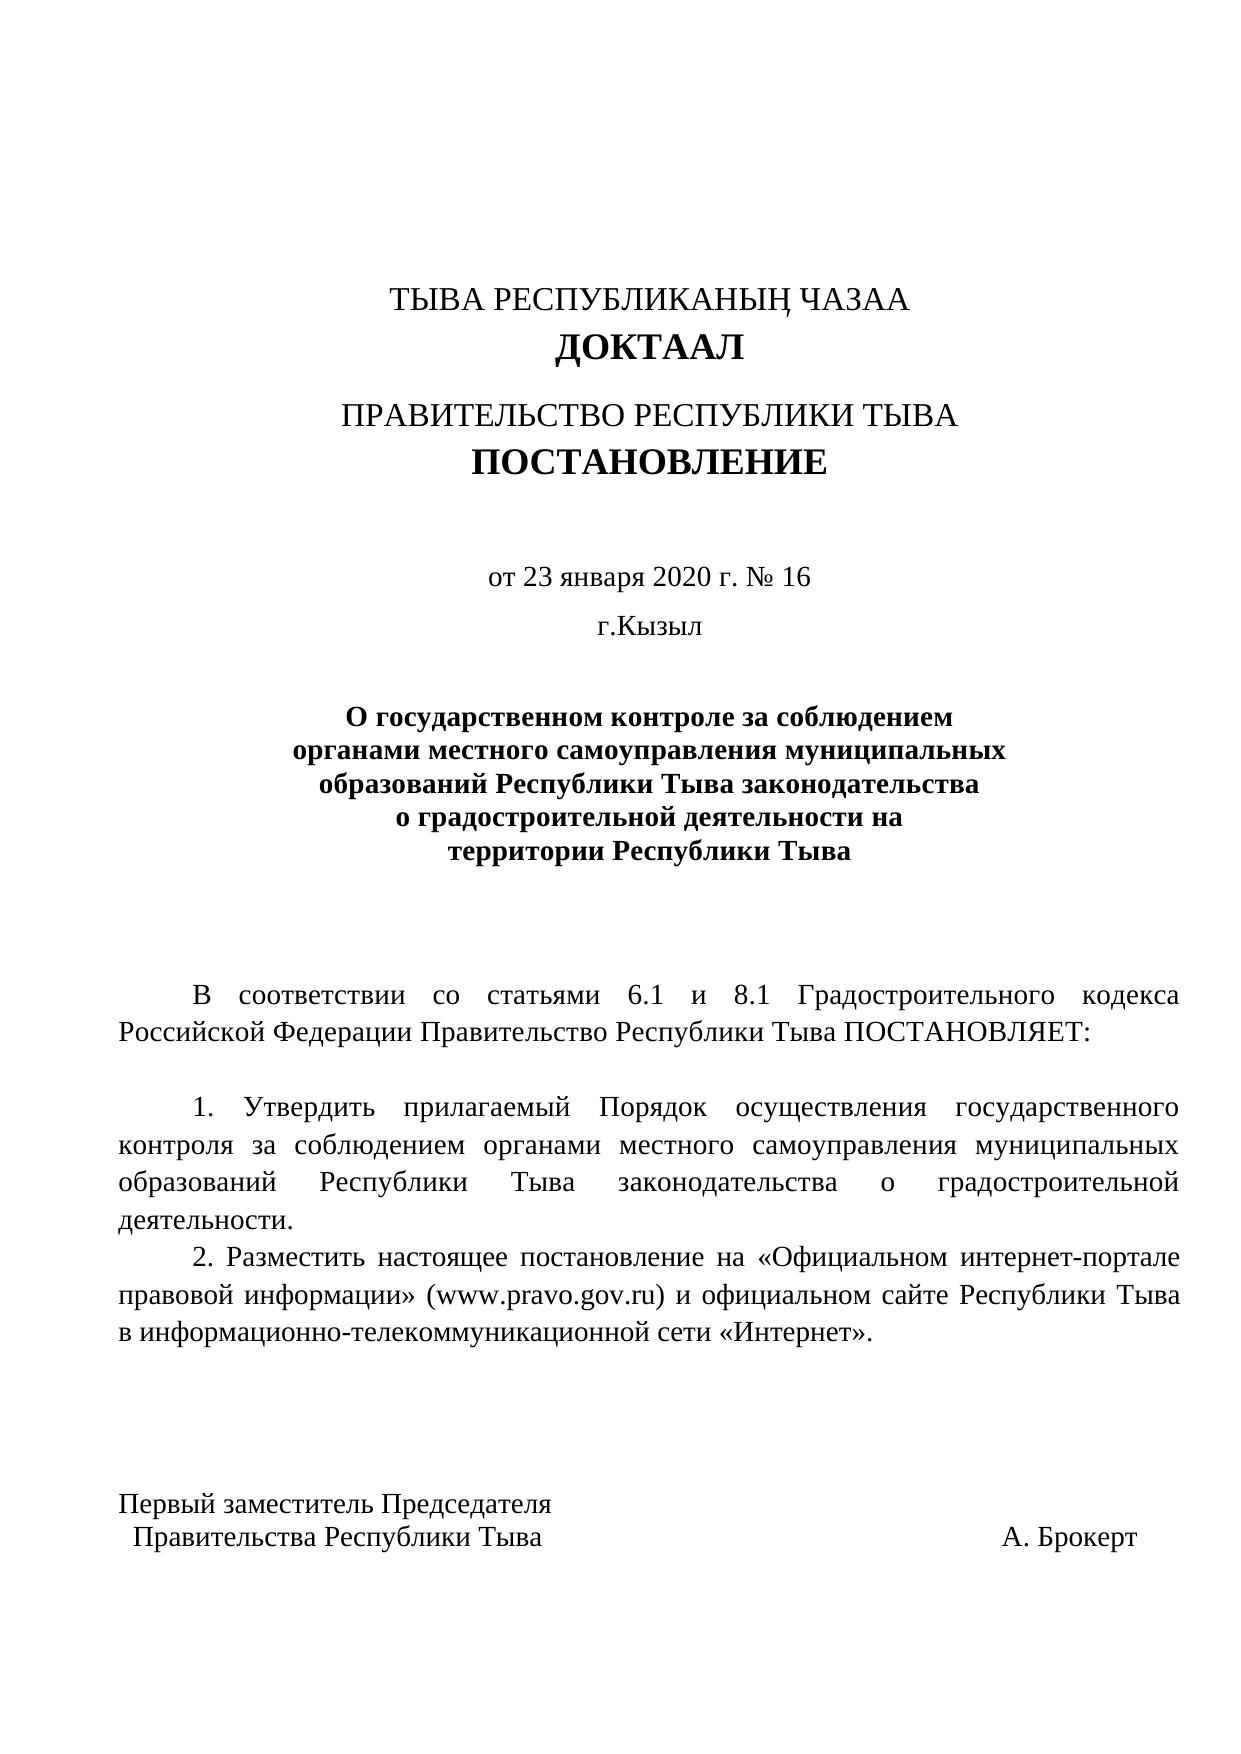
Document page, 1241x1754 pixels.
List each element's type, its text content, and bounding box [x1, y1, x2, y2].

text органами местного самоуправления муниципальных [118, 732, 1181, 766]
text Правительства Республики Тыва А. Брокерт [118, 1519, 1181, 1553]
text г.Кызыл [118, 608, 1181, 642]
text территории Республики Тыва [118, 833, 1181, 867]
text В соответствии со статьями 6.1 и 8.1 Градостроительного кодекса Российской Федерации Правительство Республики Тыва ПОСТАНОВЛЯЕТ: [118, 973, 1181, 1048]
text образований Республики Тыва законодательства [118, 766, 1181, 799]
text 2. Разместить настоящее постановление на «Официальном интернет-портале правовой информации» (www.pravo.gov.ru) и официальном сайте Республики Тыва в информационно-телекоммуникационной сети «Интернет». [118, 1235, 1181, 1348]
text от 23 января 2020 г. № 16 [118, 559, 1181, 593]
text 1. Утвердить прилагаемый Порядок осуществления государственного контроля за соблюдением органами местного самоуправления муниципальных образований Республики Тыва законодательства о градостроительной деятельности. [118, 1085, 1181, 1235]
text о градостроительной деятельности на [118, 799, 1181, 833]
text ТЫВА РЕСПУБЛИКАНЫӉ ЧАЗАА ДОКТААЛ [118, 280, 1181, 368]
text О государственном контроле за соблюдением [118, 699, 1181, 732]
text Первый заместитель Председателя [118, 1486, 1181, 1519]
text ПРАВИТЕЛЬСТВО РЕСПУБЛИКИ ТЫВА ПОСТАНОВЛЕНИЕ [118, 395, 1181, 483]
